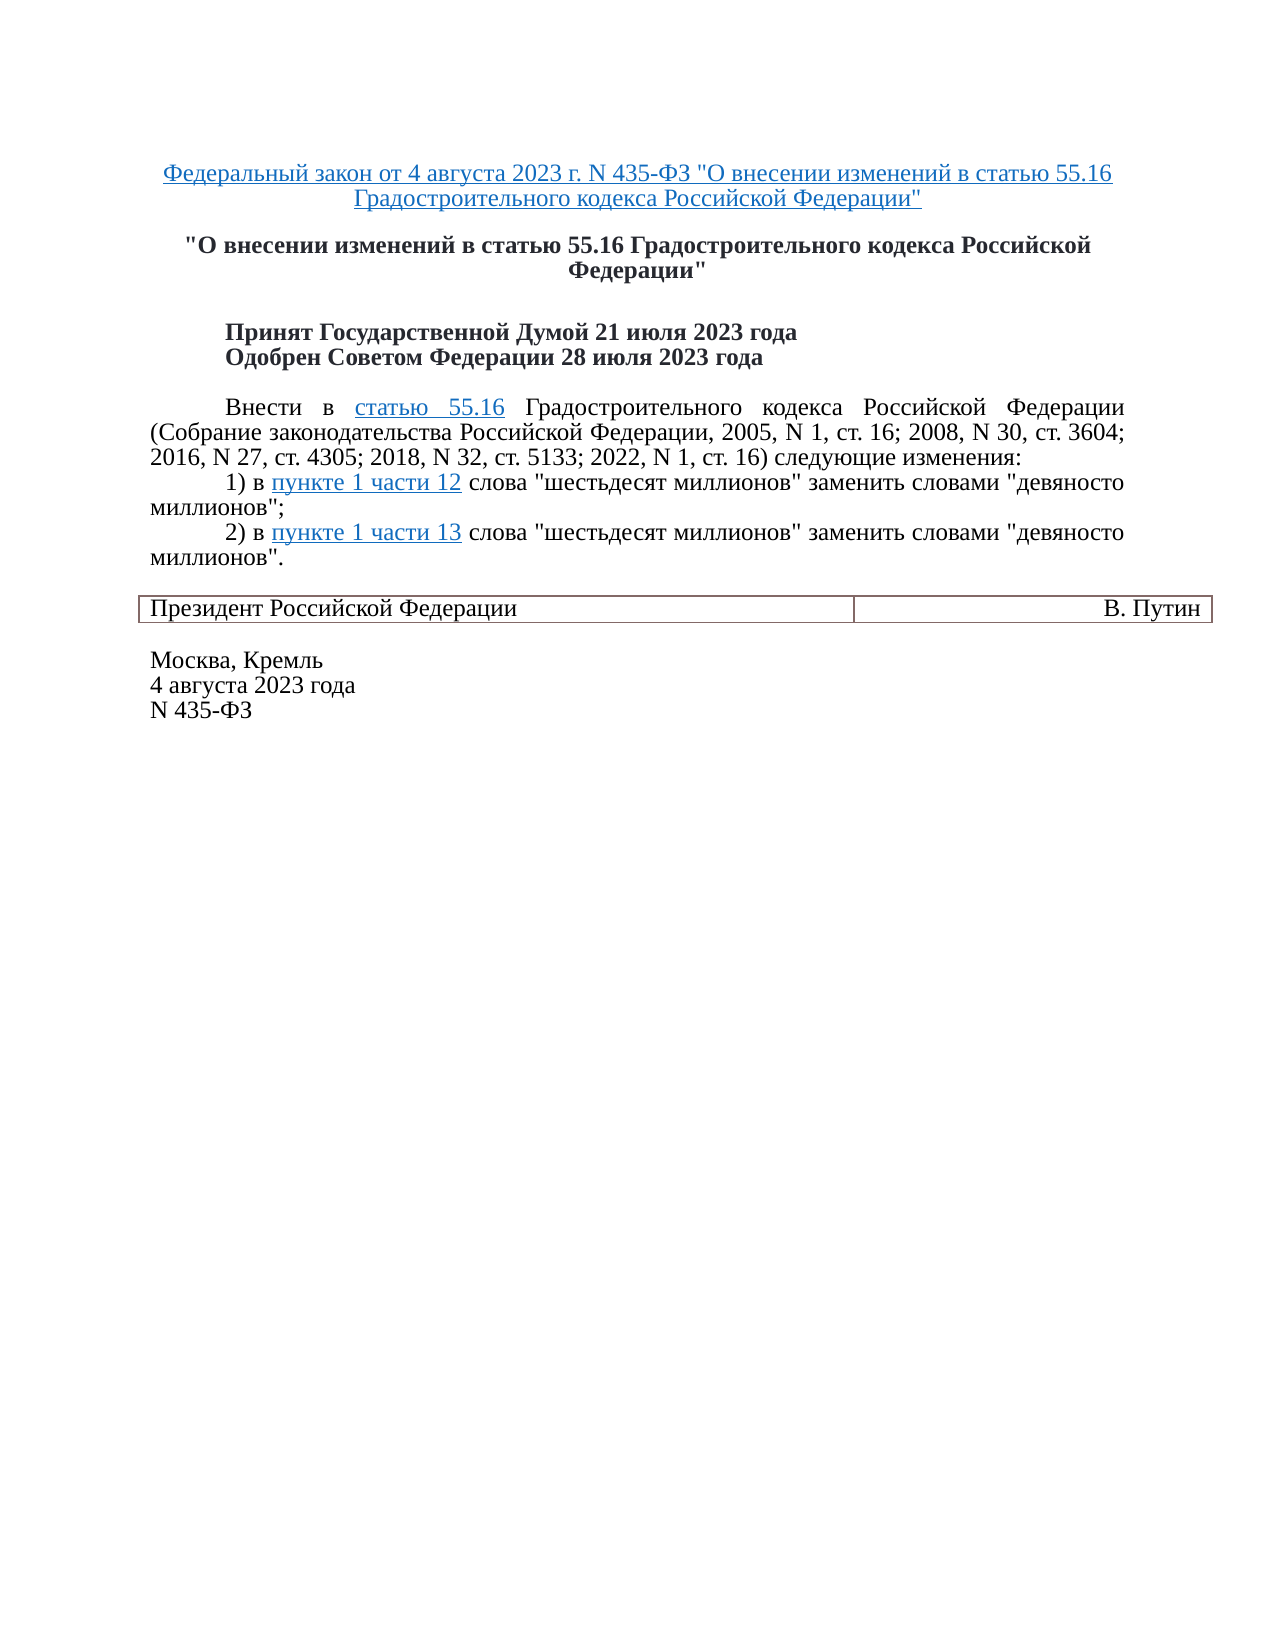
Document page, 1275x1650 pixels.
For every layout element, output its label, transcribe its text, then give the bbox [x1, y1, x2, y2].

table_header В. Путин [855, 597, 1211, 622]
text Москва, Кремль [150, 648, 1125, 673]
text 1) в пункте 1 части 12 слова "шестьдесят миллионов" заменить словами "девяносто миллионов"; [150, 470, 1125, 520]
text Внести в статью 55.16 Градостроительного кодекса Российской Федерации (Собрание законодательства Российской Федерации, 2005, N 1, ст. 16; 2008, N 30, ст. 3604; 2016, N 27, ст. 4305; 2018, N 32, ст. 5133; 2022, N 1, ст. 16) следующие изменения: [150, 395, 1125, 470]
text N 435-ФЗ [150, 698, 1125, 723]
text Принят Государственной Думой 21 июля 2023 года [150, 320, 1125, 345]
text "О внесении изменений в статью 55.16 Градостроительного кодекса Российской Федерации" [150, 234, 1125, 284]
text Одобрен Советом Федерации 28 июля 2023 года [150, 345, 1125, 370]
text 2) в пункте 1 части 13 слова "шестьдесят миллионов" заменить словами "девяносто миллионов". [150, 520, 1125, 570]
text Федеральный закон от 4 августа 2023 г. N 435-ФЗ "О внесении изменений в статью 55.16 Градостроительного кодекса Российской Федерации" [150, 161, 1125, 211]
text 4 августа 2023 года [150, 673, 1125, 698]
table_header Президент Российской Федерации [140, 597, 853, 622]
